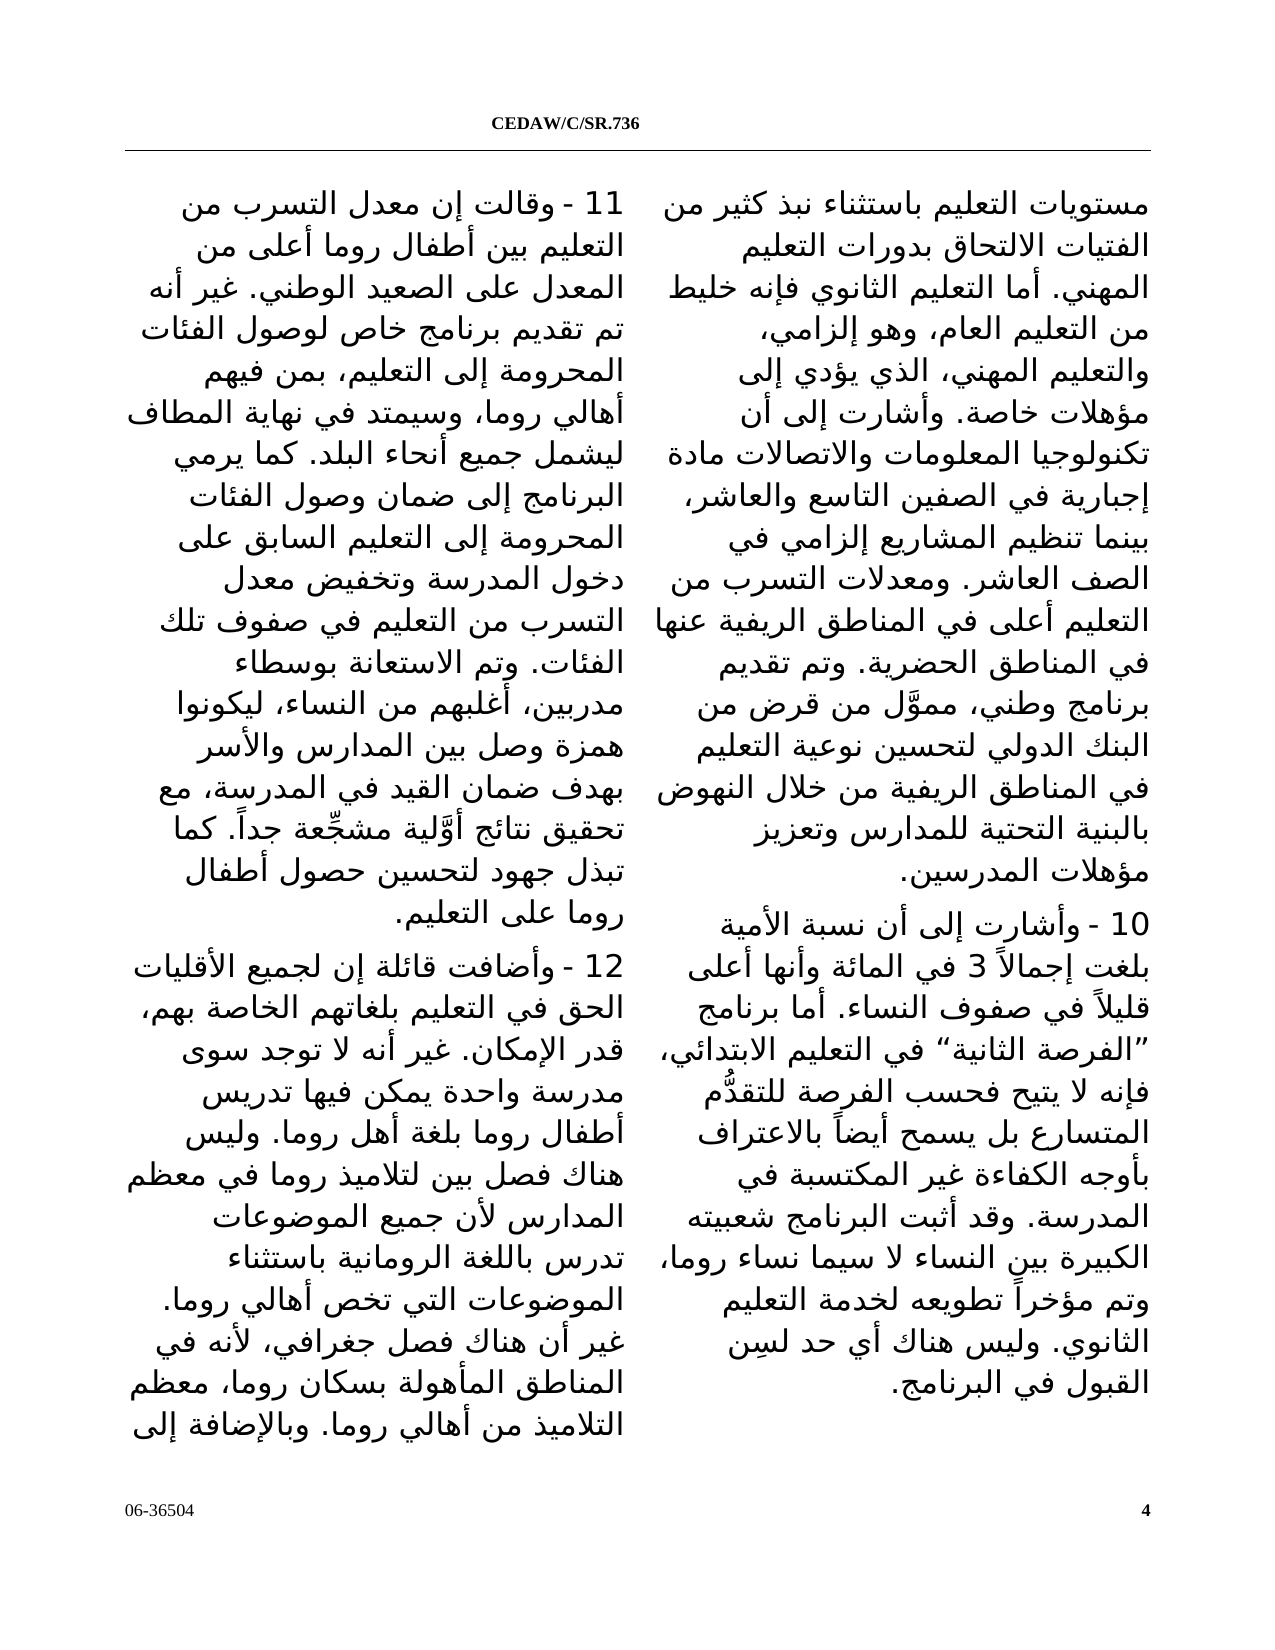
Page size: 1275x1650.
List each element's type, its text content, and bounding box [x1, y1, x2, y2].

text 11 - وقالت إن معدل التسرب من التعليم بين أطفال روما أعلى من المعدل على الصعيد الوطني. غير أنه تم تقديم برنامج خاص لوصول الفئات المحرومة إلى التعليم، بمن فيهم أهالي روما، وسيمتد في نهاية المطاف ليشمل جميع أنحاء البلد. كما يرمي البرنامج إلى ضمان وصول الفئات المحرومة إلى التعليم السابق على دخول المدرسة وتخفيض معدل التسرب من التعليم في صفوف تلك الفئات. وتم الاستعانة بوسطاء مدربين، أغلبهم من النساء، ليكونوا همزة وصل بين المدارس والأسر بهدف ضمان القيد في المدرسة، مع تحقيق نتائج أوَّلية مشجِّعة جداً. كما تبذل جهود لتحسين حصول أطفال روما على التعليم. [124, 181, 625, 931]
text 10 - وأشارت إلى أن نسبة الأمية بلغت إجمالاً 3 في المائة وأنها أعلى قليلاً في صفوف النساء. أما برنامج ”الفرصة الثانية“ في التعليم الابتدائي، فإنه لا يتيح فحسب الفرصة للتقدُّم المتسارع بل يسمح أيضاً بالاعتراف بأوجه الكفاءة غير المكتسبة في المدرسة. وقد أثبت البرنامج شعبيته الكبيرة بين النساء لا سيما نساء روما، وتم مؤخراً تطويعه لخدمة التعليم الثانوي. وليس هناك أي حد لسِن القبول في البرنامج. [650, 902, 1151, 1402]
